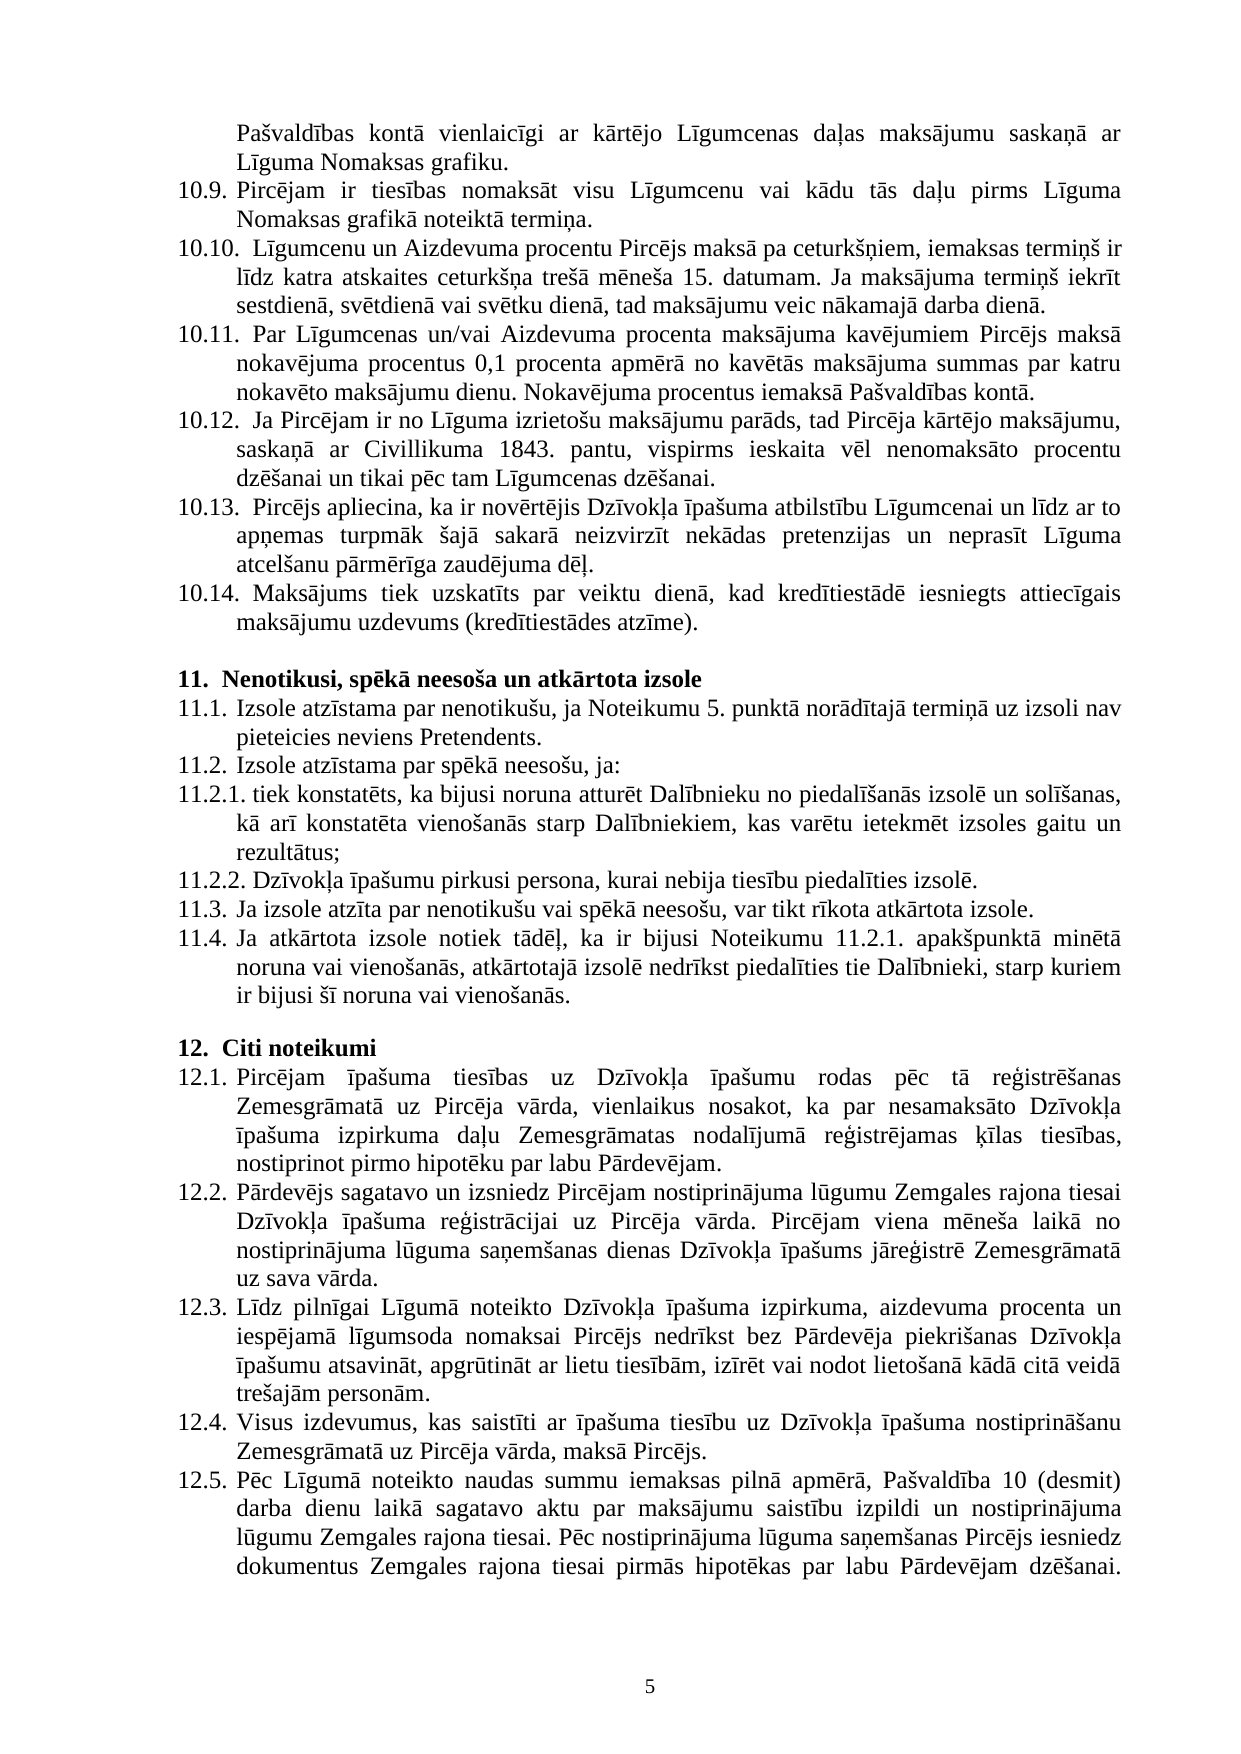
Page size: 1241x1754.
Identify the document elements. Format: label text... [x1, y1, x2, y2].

title Pircējs apliecina, ka ir novērtējis Dzīvokļa īpašuma atbilstību Līgumcenai un līdz ar to apņemas turpmāk šajā sakarā neizvirzīt nekādas pretenzijas un neprasīt Līguma atcelšanu pārmērīga zaudējuma dēļ. [177, 492, 1122, 578]
title tiek konstatēts, ka bijusi noruna atturēt Dalībnieku no piedalīšanās izsolē un solīšanas, kā arī konstatēta vienošanās starp Dalībniekiem, kas varētu ietekmēt izsoles gaitu un rezultātus; [177, 779, 1122, 866]
title Izsole atzīstama par nenotikušu, ja Noteikumu 5. punktā norādītajā termiņā uz izsoli nav pieteicies neviens Pretendents. [177, 693, 1122, 751]
title Pircējam ir tiesības nomaksāt visu Līgumcenu vai kādu tās daļu pirms Līguma Nomaksas grafikā noteiktā termiņa. [177, 176, 1122, 233]
title Nenotikusi, spēkā neesoša un atkārtota izsole [177, 664, 1122, 693]
title Pircējam īpašuma tiesības uz Dzīvokļa īpašumu rodas pēc tā reģistrēšanas Zemesgrāmatā uz Pircēja vārda, vienlaikus nosakot, ka par nesamaksāto Dzīvokļa īpašuma izpirkuma daļu Zemesgrāmatas nodalījumā reģistrējamas ķīlas tiesības, nostiprinot pirmo hipotēku par labu Pārdevējam. [177, 1062, 1122, 1177]
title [177, 1465, 1122, 1580]
title Ja izsole atzīta par nenotikušu vai spēkā neesošu, var tikt rīkota atkārtota izsole. [177, 894, 1122, 923]
title Ja atkārtota izsole notiek tādēļ, ka ir bijusi Noteikumu 11.2.1. apakšpunktā minētā noruna vai vienošanās, atkārtotajā izsolē nedrīkst piedalīties tie Dalībnieki, starp kuriem ir bijusi šī noruna vai vienošanās. [177, 923, 1122, 1009]
title Maksājums tiek uzskatīts par veiktu dienā, kad kredītiestādē iesniegts attiecīgais maksājumu uzdevums (kredītiestādes atzīme). [177, 578, 1122, 636]
title Ja Pircējam ir no Līguma izrietošu maksājumu parāds, tad Pircēja kārtējo maksājumu, saskaņā ar Civillikuma 1843. pantu, vispirms ieskaita vēl nenomaksāto procentu dzēšanai un tikai pēc tam Līgumcenas dzēšanai. [177, 406, 1122, 492]
list Pārdevējs sagatavo un izsniedz Pircējam nostiprinājuma lūgumu Zemgales rajona tiesai Dzīvokļa īpašuma reģistrācijai uz Pircēja vārda. Pircējam viena mēneša laikā no nostiprinājuma lūguma saņemšanas dienas Dzīvokļa īpašums jāreģistrē Zemesgrāmatā uz sava vārda. [177, 1177, 1122, 1292]
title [177, 118, 1122, 176]
title Citi noteikumi [177, 1033, 1122, 1062]
title Visus izdevumus, kas saistīti ar īpašuma tiesību uz Dzīvokļa īpašuma nostiprināšanu Zemesgrāmatā uz Pircēja vārda, maksā Pircējs. [177, 1407, 1122, 1465]
title Par Līgumcenas un/vai Aizdevuma procenta maksājuma kavējumiem Pircējs maksā nokavējuma procentus 0,1 procenta apmērā no kavētās maksājuma summas par katru nokavēto maksājumu dienu. Nokavējuma procentus iemaksā Pašvaldības kontā. [177, 319, 1122, 406]
list Līdz pilnīgai Līgumā noteikto Dzīvokļa īpašuma izpirkuma, aizdevuma procenta un iespējamā līgumsoda nomaksai Pircējs nedrīkst bez Pārdevēja piekrišanas Dzīvokļa īpašumu atsavināt, apgrūtināt ar lietu tiesībām, izīrēt vai nodot lietošanā kādā citā veidā trešajām personām. [177, 1292, 1122, 1407]
title Līgumcenu un Aizdevuma procentu Pircējs maksā pa ceturkšņiem, iemaksas termiņš ir līdz katra atskaites ceturkšņa trešā mēneša 15. datumam. Ja maksājuma termiņš iekrīt sestdienā, svētdienā vai svētku dienā, tad maksājumu veic nākamajā darba dienā. [177, 233, 1122, 319]
title Izsole atzīstama par spēkā neesošu, ja: [177, 751, 1122, 779]
title Dzīvokļa īpašumu pirkusi persona, kurai nebija tiesību piedalīties izsolē. [177, 866, 1122, 894]
